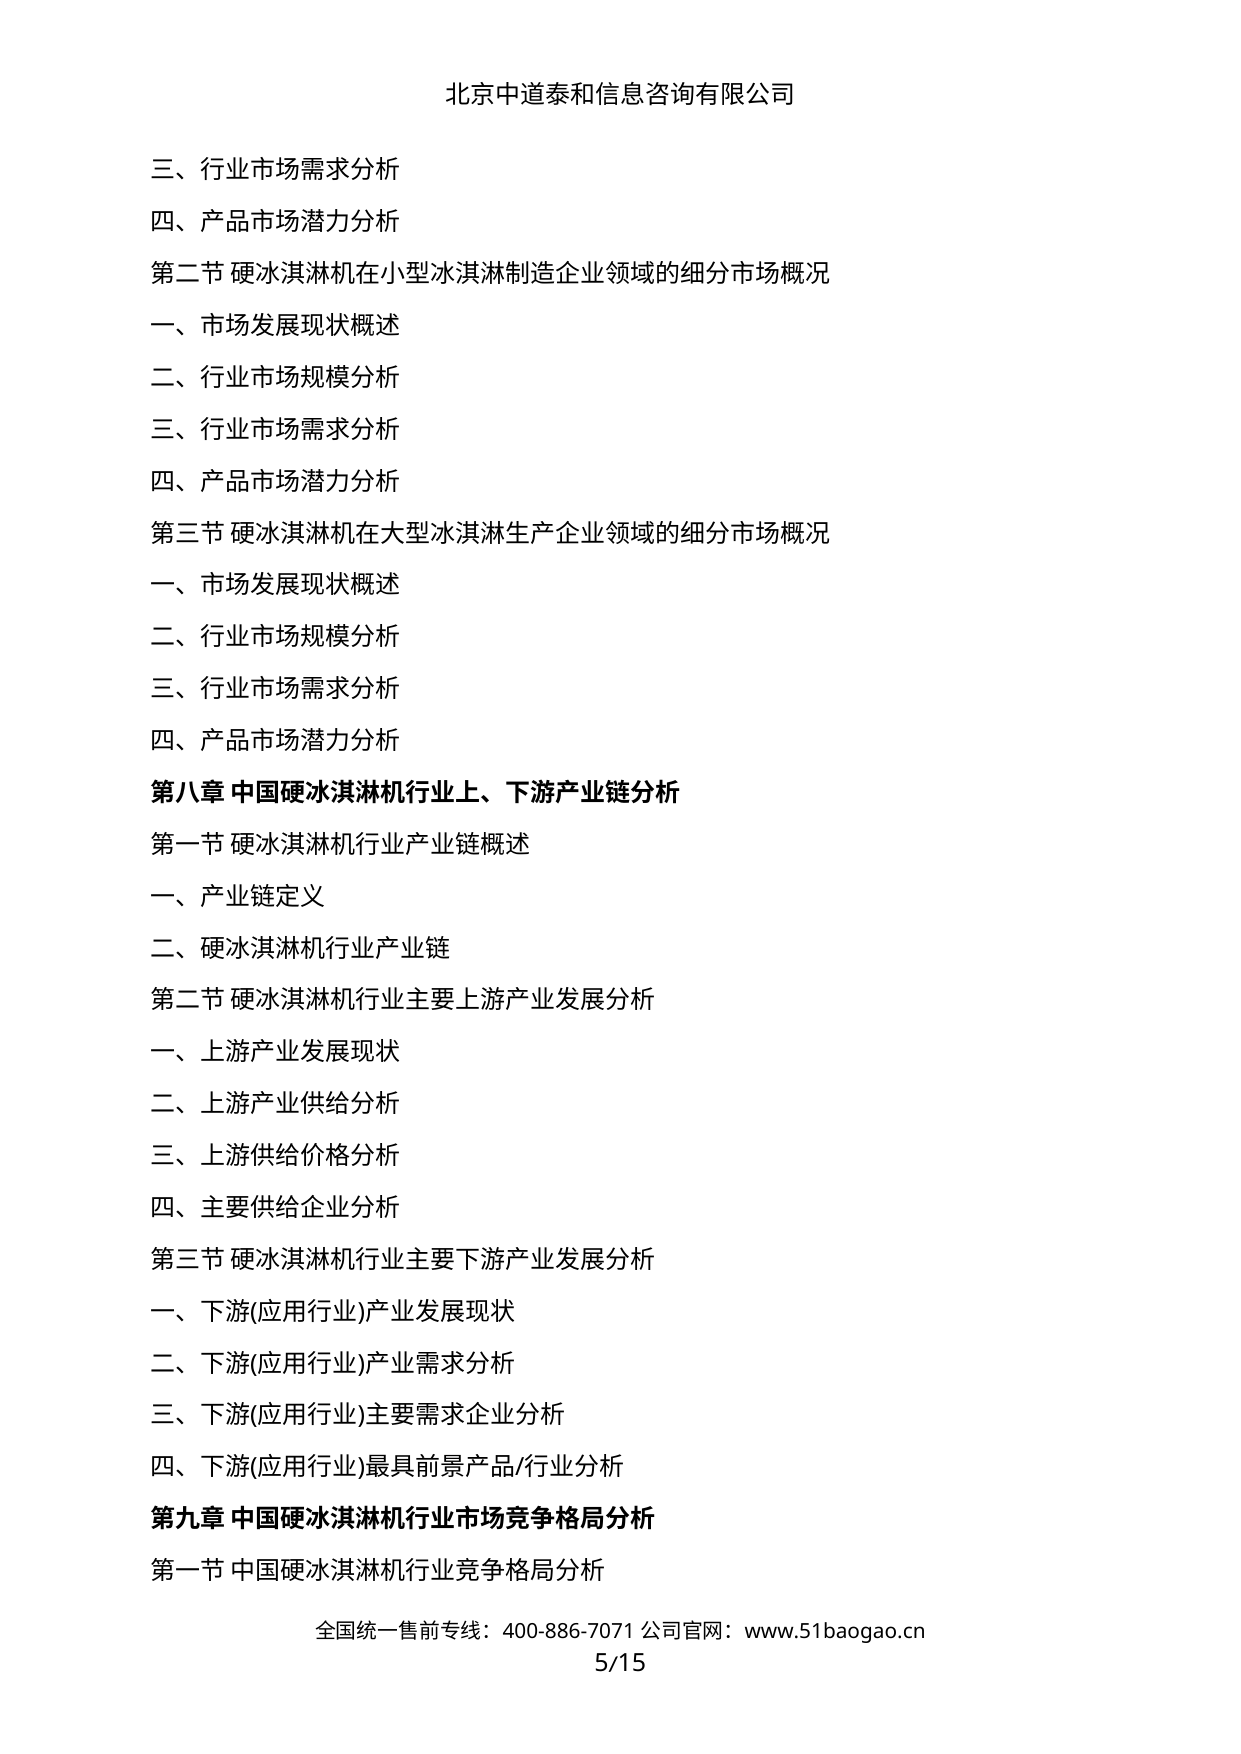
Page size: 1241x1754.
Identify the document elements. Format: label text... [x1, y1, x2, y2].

text 一、上游产业发展现状 [150, 1032, 1090, 1068]
text 四、产品市场潜力分析 [150, 721, 1090, 757]
text 三、行业市场需求分析 [150, 669, 1090, 705]
text 第一节 中国硬冰淇淋机行业竞争格局分析 [150, 1551, 1090, 1587]
text 三、上游供给价格分析 [150, 1136, 1090, 1172]
text 第一节 硬冰淇淋机行业产业链概述 [150, 824, 1090, 861]
text 四、主要供给企业分析 [150, 1187, 1090, 1224]
text 二、行业市场规模分析 [150, 617, 1090, 653]
text 第三节 硬冰淇淋机行业主要下游产业发展分析 [150, 1239, 1090, 1276]
text 二、下游(应用行业)产业需求分析 [150, 1343, 1090, 1379]
text 二、硬冰淇淋机行业产业链 [150, 928, 1090, 964]
text 三、行业市场需求分析 [150, 409, 1090, 446]
text 第九章 中国硬冰淇淋机行业市场竞争格局分析 [150, 1499, 1090, 1535]
text 四、产品市场潜力分析 [150, 202, 1090, 238]
text 一、市场发展现状概述 [150, 306, 1090, 342]
text 三、行业市场需求分析 [150, 150, 1090, 186]
text 四、下游(应用行业)最具前景产品/行业分析 [150, 1447, 1090, 1483]
text 一、产业链定义 [150, 876, 1090, 912]
text 一、下游(应用行业)产业发展现状 [150, 1291, 1090, 1327]
text 第三节 硬冰淇淋机在大型冰淇淋生产企业领域的细分市场概况 [150, 513, 1090, 549]
text 二、行业市场规模分析 [150, 357, 1090, 394]
text 第二节 硬冰淇淋机行业主要上游产业发展分析 [150, 980, 1090, 1016]
text 第八章 中国硬冰淇淋机行业上、下游产业链分析 [150, 772, 1090, 809]
text 第二节 硬冰淇淋机在小型冰淇淋制造企业领域的细分市场概况 [150, 254, 1090, 290]
text 一、市场发展现状概述 [150, 565, 1090, 601]
text 三、下游(应用行业)主要需求企业分析 [150, 1395, 1090, 1431]
text 四、产品市场潜力分析 [150, 461, 1090, 497]
text 二、上游产业供给分析 [150, 1084, 1090, 1120]
